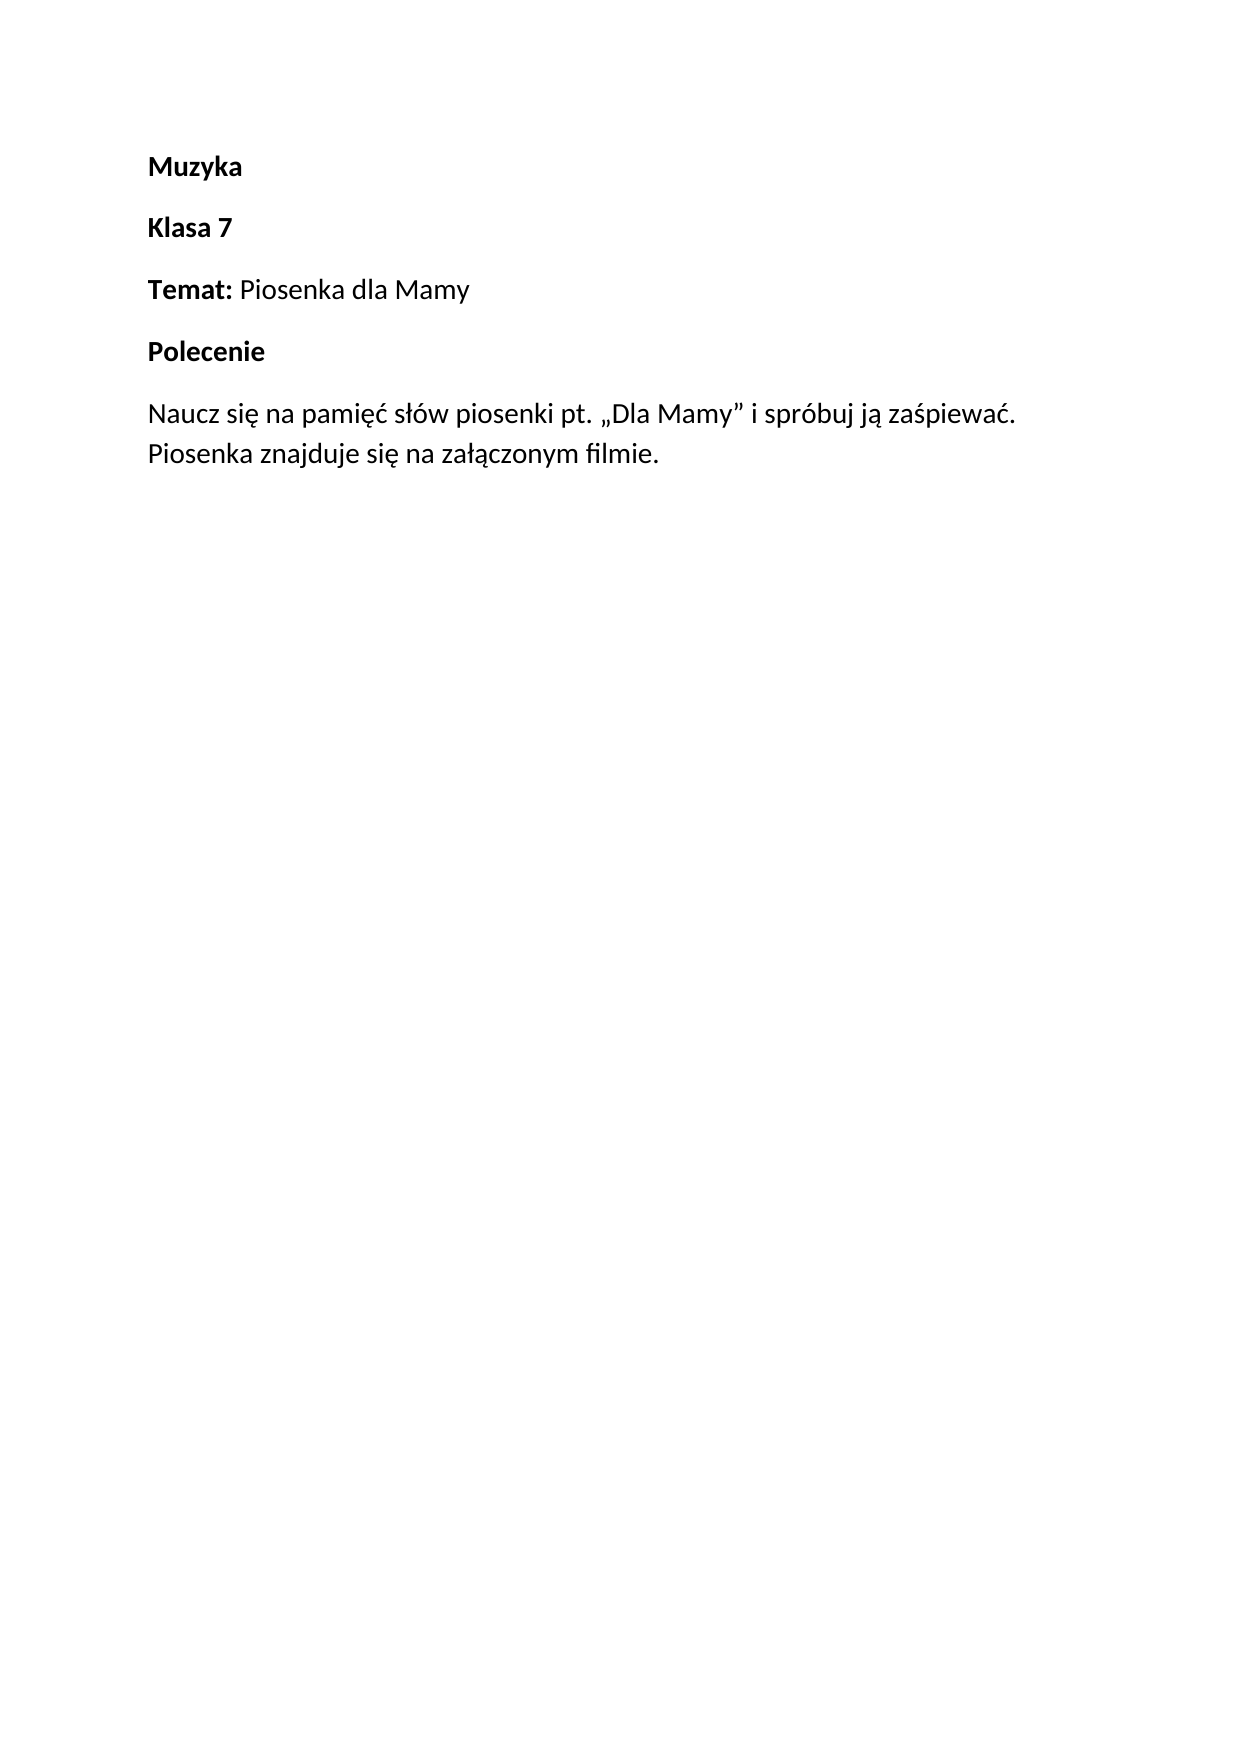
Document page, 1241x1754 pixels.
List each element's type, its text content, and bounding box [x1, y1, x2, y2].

text Polecenie [148, 333, 1093, 368]
text Temat: Piosenka dla Mamy [148, 271, 1093, 307]
text Muzyka [148, 148, 1093, 183]
text Naucz się na pamięć słów piosenki pt. „Dla Mamy” i spróbuj ją zaśpiewać. Piosenka znajduje się na załączonym filmie. [148, 395, 1093, 471]
text Klasa 7 [148, 209, 1093, 245]
